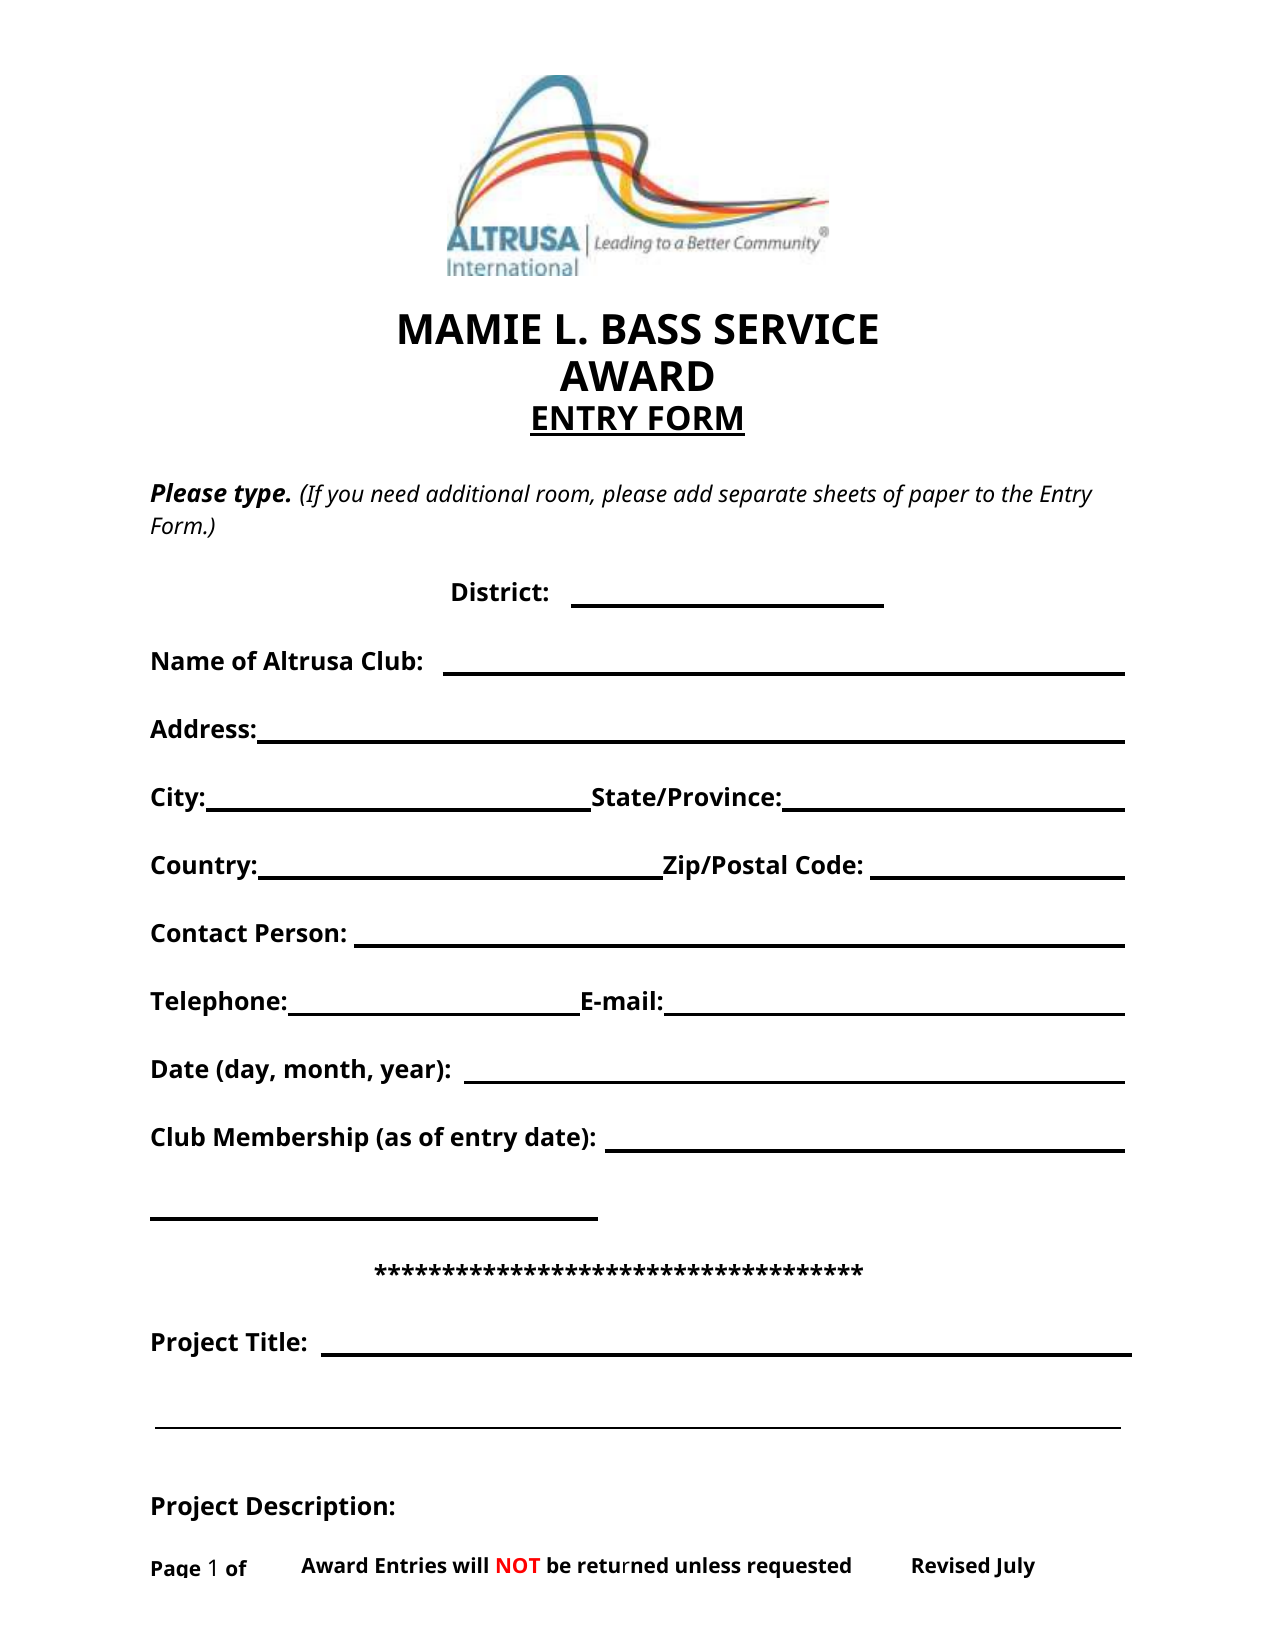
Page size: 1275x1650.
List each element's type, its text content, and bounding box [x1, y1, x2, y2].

text Name of Altrusa Club: Address: City: State/Province: Country: Zip/Postal Code: Contact Person: Telephone: E-mail: Date (day, month, year): Club Membership (as of entry date): [150, 643, 1131, 1222]
text Project Description: [150, 1488, 1148, 1522]
text ************************************ [373, 1256, 1148, 1290]
picture [446, 75, 830, 276]
text Please type. (If you need additional room, please add separate sheets of paper to the Entry Form.) [150, 476, 1148, 541]
text Project Title: [150, 1324, 1148, 1359]
subtitle ENTRY FORM [330, 401, 944, 438]
text MAMIE L. BASS SERVICE AWARD [331, 306, 944, 401]
subtitle District: [450, 575, 1148, 609]
